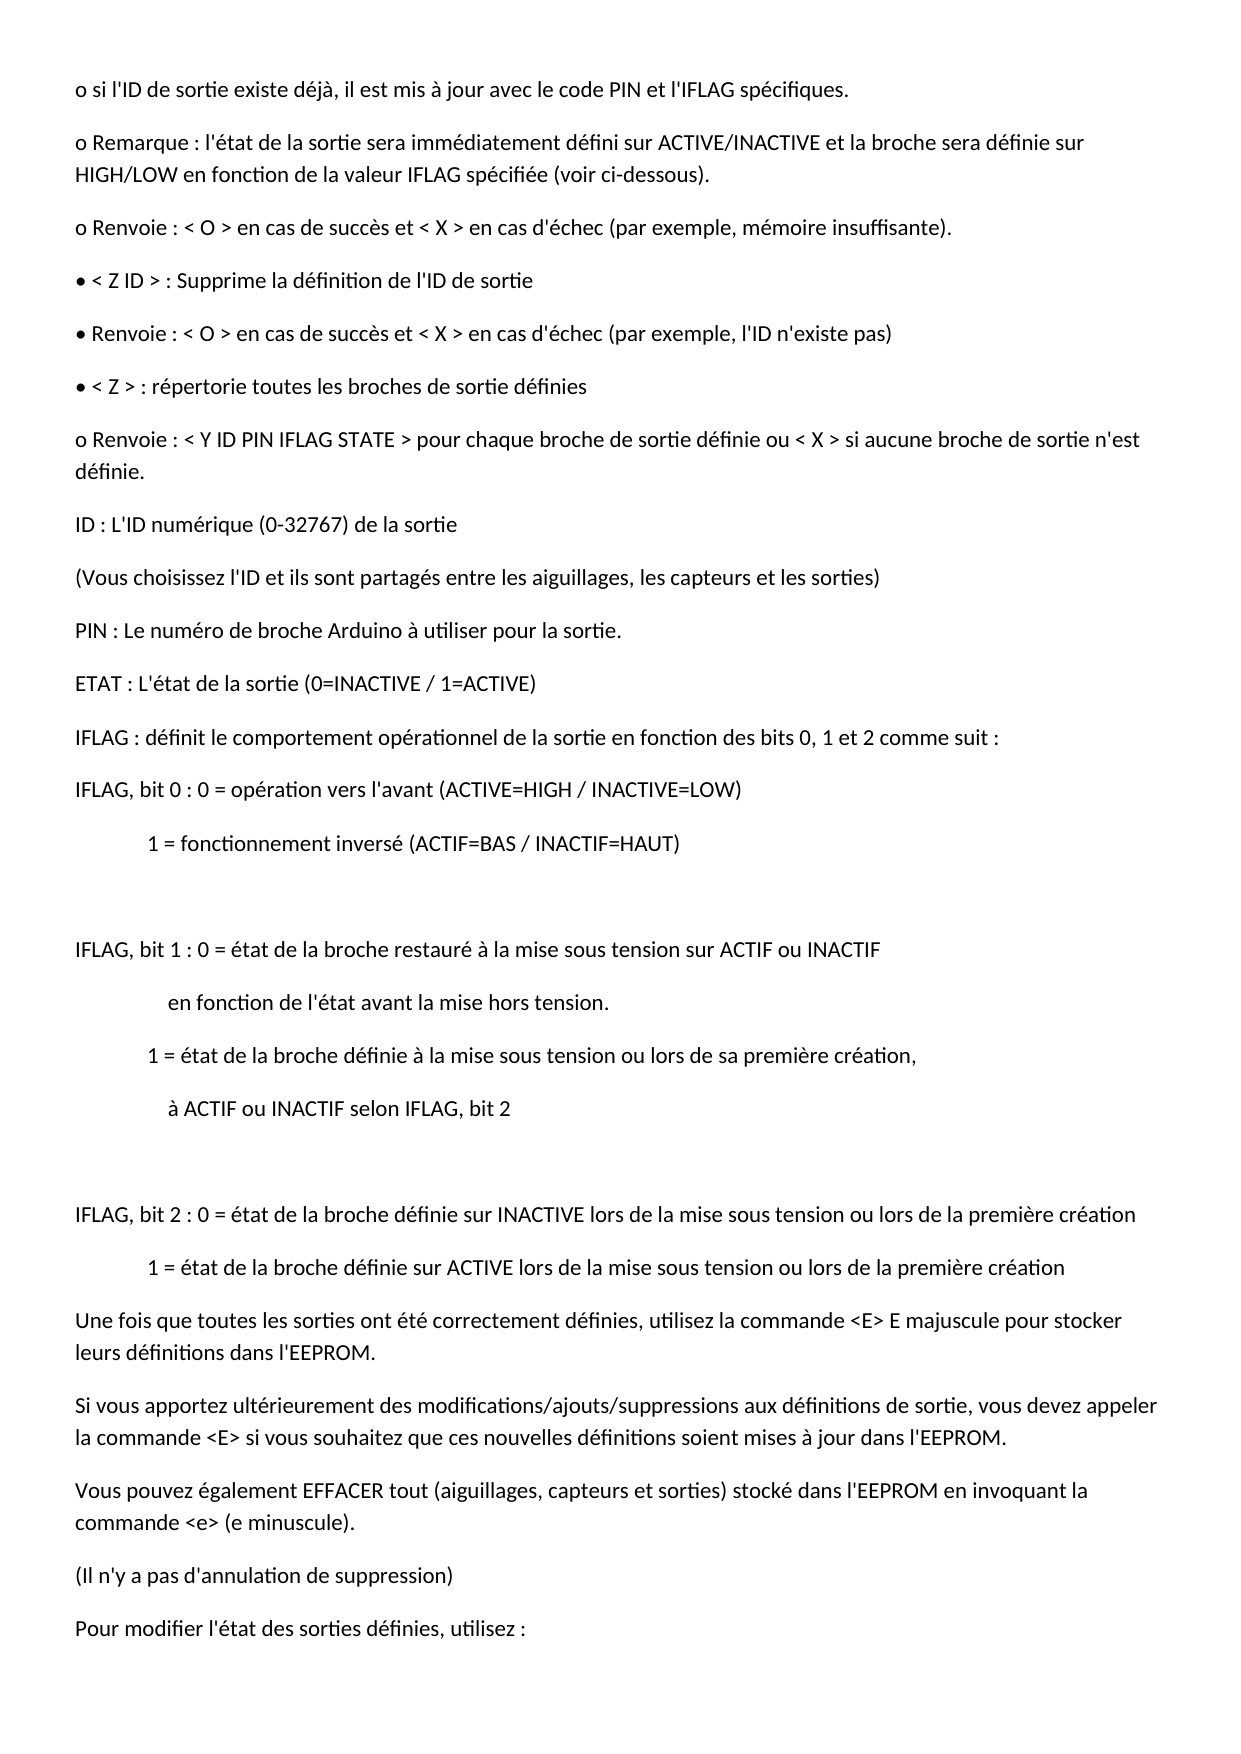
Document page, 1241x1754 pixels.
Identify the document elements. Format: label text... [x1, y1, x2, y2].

text 1 = fonctionnement inversé (ACTIF=BAS / INACTIF=HAUT) [75, 829, 1165, 857]
text en fonction de l'état avant la mise hors tension. [75, 988, 1165, 1016]
text • < Z ID > : Supprime la définition de l'ID de sortie [75, 266, 1165, 294]
text Vous pouvez également EFFACER tout (aiguillages, capteurs et sorties) stocké dans l'EEPROM en invoquant la commande <e> (e minuscule). [75, 1476, 1165, 1536]
text IFLAG, bit 0 : 0 = opération vers l'avant (ACTIVE=HIGH / INACTIVE=LOW) [75, 776, 1165, 804]
text (Il n'y a pas d'annulation de suppression) [75, 1561, 1165, 1589]
text o si l'ID de sortie existe déjà, il est mis à jour avec le code PIN et l'IFLAG spécifiques. [75, 75, 1165, 103]
text o Renvoie : < O > en cas de succès et < X > en cas d'échec (par exemple, mémoire insuffisante). [75, 213, 1165, 241]
text (Vous choisissez l'ID et ils sont partagés entre les aiguillages, les capteurs et les sorties) [75, 563, 1165, 592]
text 1 = état de la broche définie sur ACTIVE lors de la mise sous tension ou lors de la première création [75, 1253, 1165, 1281]
text o Renvoie : < Y ID PIN IFLAG STATE > pour chaque broche de sortie définie ou < X > si aucune broche de sortie n'est définie. [75, 425, 1165, 486]
text ID : L'ID numérique (0-32767) de la sortie [75, 511, 1165, 538]
text IFLAG : définit le comportement opérationnel de la sortie en fonction des bits 0, 1 et 2 comme suit : [75, 723, 1165, 751]
text 1 = état de la broche définie à la mise sous tension ou lors de sa première création, [75, 1041, 1165, 1069]
text o Remarque : l'état de la sortie sera immédiatement défini sur ACTIVE/INACTIVE et la broche sera définie sur HIGH/LOW en fonction de la valeur IFLAG spécifiée (voir ci-dessous). [75, 128, 1165, 188]
text Pour modifier l'état des sorties définies, utilisez : [75, 1614, 1165, 1642]
text Une fois que toutes les sorties ont été correctement définies, utilisez la commande <E> E majuscule pour stocker leurs définitions dans l'EEPROM. [75, 1306, 1165, 1366]
text PIN : Le numéro de broche Arduino à utiliser pour la sortie. [75, 617, 1165, 644]
text Si vous apportez ultérieurement des modifications/ajouts/suppressions aux définitions de sortie, vous devez appeler la commande <E> si vous souhaitez que ces nouvelles définitions soient mises à jour dans l'EEPROM. [75, 1391, 1165, 1451]
text IFLAG, bit 2 : 0 = état de la broche définie sur INACTIVE lors de la mise sous tension ou lors de la première création [75, 1200, 1165, 1228]
text ETAT : L'état de la sortie (0=INACTIVE / 1=ACTIVE) [75, 669, 1165, 698]
text IFLAG, bit 1 : 0 = état de la broche restauré à la mise sous tension sur ACTIF ou INACTIF [75, 935, 1165, 963]
text • Renvoie : < O > en cas de succès et < X > en cas d'échec (par exemple, l'ID n'existe pas) [75, 319, 1165, 347]
text à ACTIF ou INACTIF selon IFLAG, bit 2 [75, 1094, 1165, 1122]
text • < Z > : répertorie toutes les broches de sortie définies [75, 372, 1165, 400]
